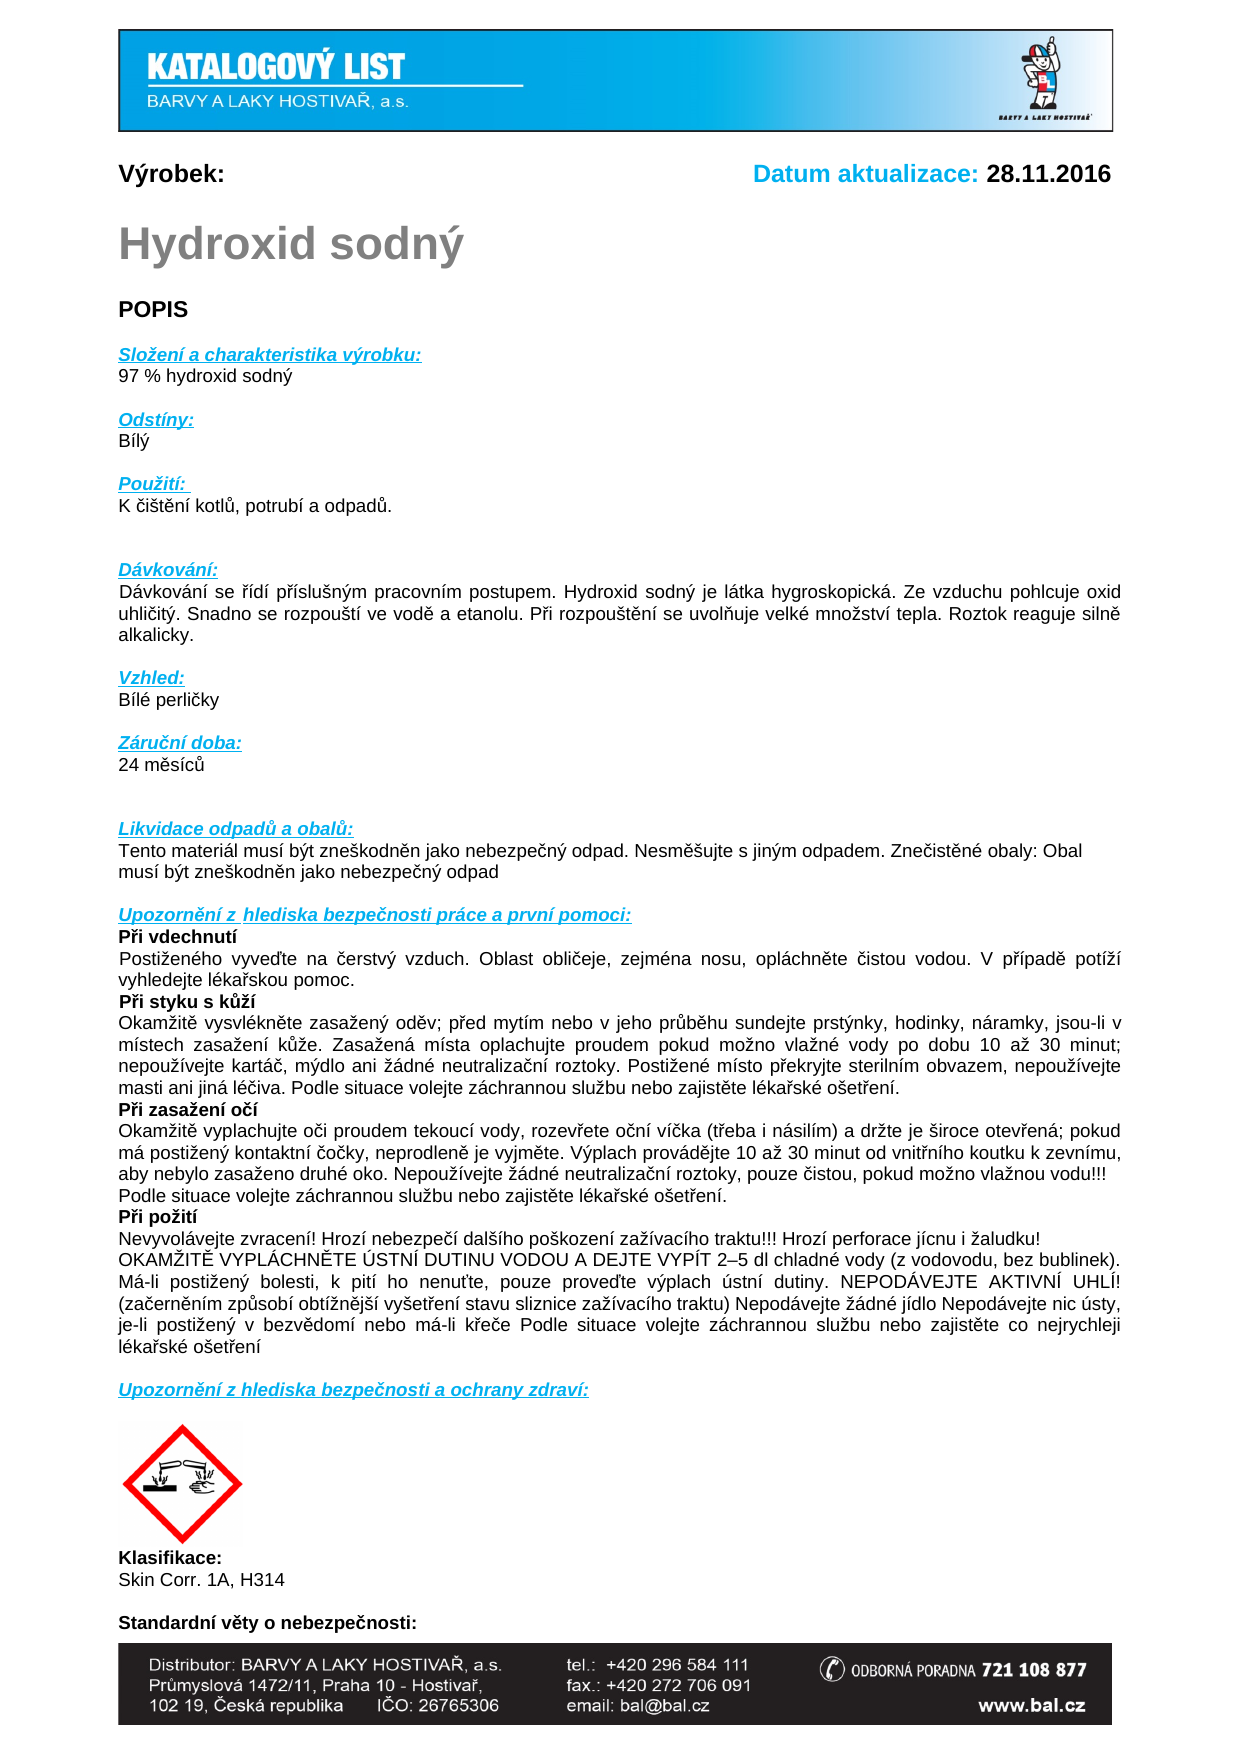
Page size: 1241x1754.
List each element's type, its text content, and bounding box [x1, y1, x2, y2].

text Klasifikace: [118, 1547, 1122, 1568]
text Při vdechnutí [118, 926, 1122, 947]
text Postiženého vyveďte na čerstvý vzduch. Oblast obličeje, zejména nosu, opláchněte čistou vodou. V případě potíží vyhledejte lékařskou pomoc. [118, 947, 1122, 991]
text Dávkování: [118, 559, 1122, 581]
text Upozornění z hlediska bezpečnosti práce a první pomoci: [118, 904, 1122, 926]
text Dávkování se řídí příslušným pracovním postupem. Hydroxid sodný je látka hygroskopická. Ze vzduchu pohlcuje oxid uhličitý. Snadno se rozpouští ve vodě a etanolu. Při rozpouštění se uvolňuje velké množství tepla. Roztok reaguje silně alkalicky. [118, 581, 1122, 646]
text Při požití [118, 1206, 1122, 1228]
subtitle Hydroxid sodný [118, 217, 1122, 269]
text 24 měsíců [118, 753, 1122, 775]
picture [359, 93, 369, 106]
picture [281, 96, 290, 106]
text Standardní věty o nebezpečnosti: [118, 1611, 1122, 1633]
text Záruční doba: [118, 732, 1122, 753]
text Nevyvolávejte zvracení! Hrozí nebezpečí dalšího poškození zažívacího traktu!!! Hrozí perforace jícnu i žaludku! [118, 1228, 1122, 1249]
picture [118, 1421, 244, 1547]
picture [160, 100, 170, 106]
subtitle Výrobek: Datum aktualizace: 28.11.2016 [118, 159, 1122, 188]
text Bílý [118, 430, 1122, 451]
picture [252, 96, 260, 106]
picture [347, 96, 355, 104]
text Odstíny: [118, 408, 1122, 430]
text K čištění kotlů, potrubí a odpadů. [118, 494, 1122, 516]
text Upozornění z hlediska bezpečnosti a ochrany zdraví: [118, 1379, 1122, 1400]
picture [201, 53, 334, 79]
text OKAMŽITĚ VYPLÁCHNĚTE ÚSTNÍ DUTINU VODOU A DEJTE VYPÍT 2–5 dl chladné vody (z vodovodu, bez bublinek). Má-li postižený bolesti, k pití ho nenuťte, pouze proveďte výplach ústní dutiny. NEPODÁVEJTE AKTIVNÍ UHLÍ! (začerněním způsobí obtížnější vyšetření stavu sliznice zažívacího traktu) Nepodávejte žádné jídlo Nepodávejte nic ústy, je-li postižený v bezvědomí nebo má-li křeče Podle situace volejte záchrannou službu nebo zajistěte co nejrychleji lékařské ošetření [118, 1249, 1122, 1357]
picture [178, 96, 186, 105]
text Likvidace odpadů a obalů: [118, 818, 1122, 839]
picture [214, 96, 222, 105]
picture [345, 53, 405, 79]
picture [118, 29, 1114, 132]
text POPIS [118, 296, 1122, 322]
picture [149, 53, 187, 79]
picture [320, 95, 328, 106]
text Podle situace volejte záchrannou službu nebo zajistěte lékařské ošetření. [118, 1184, 1122, 1206]
picture [173, 95, 180, 106]
picture [230, 96, 248, 107]
text Skin Corr. 1A, H314 [118, 1568, 1122, 1590]
picture [118, 1643, 1112, 1725]
picture [186, 53, 203, 79]
text Tento materiál musí být zneškodněn jako nebezpečný odpad. Nesměšujte s jiným odpadem. Znečistěné obaly: Obal musí být zneškodněn jako nebezpečný odpad [118, 839, 1122, 883]
picture [149, 95, 158, 107]
text Při zasažení očí [118, 1098, 1122, 1120]
text Při styku s kůží [118, 991, 1122, 1012]
text Bílé perličky [118, 689, 1122, 710]
text Vzhled: [118, 667, 1122, 689]
text Okamžitě vyplachujte oči proudem tekoucí vody, rozevřete oční víčka (třeba i násilím) a držte je široce otevřená; pokud má postižený kontaktní čočky, neprodleně je vyjměte. Výplach provádějte 10 až 30 minut od vnitřního koutku k zevnímu, aby nebylo zasaženo druhé oko. Nepoužívejte žádné neutralizační roztoky, pouze čistou, pokud možno vlažnou vodu!!! [118, 1120, 1122, 1184]
text Použití: [118, 473, 1122, 494]
text Okamžitě vysvlékněte zasažený oděv; před mytím nebo v jeho průběhu sundejte prstýnky, hodinky, náramky, jsou-li v místech zasažení kůže. Zasažená místa oplachujte proudem pokud možno vlažné vody po dobu 10 až 30 minut; nepoužívejte kartáč, mýdlo ani žádné neutralizační roztoky. Postižené místo překryjte sterilním obvazem, nepoužívejte masti ani jiná léčiva. Podle situace volejte záchrannou službu nebo zajistěte lékařské ošetření. [118, 1012, 1122, 1098]
text Složení a charakteristika výrobku: [118, 344, 1122, 365]
text 97 % hydroxid sodný [118, 365, 1122, 387]
picture [382, 99, 389, 106]
